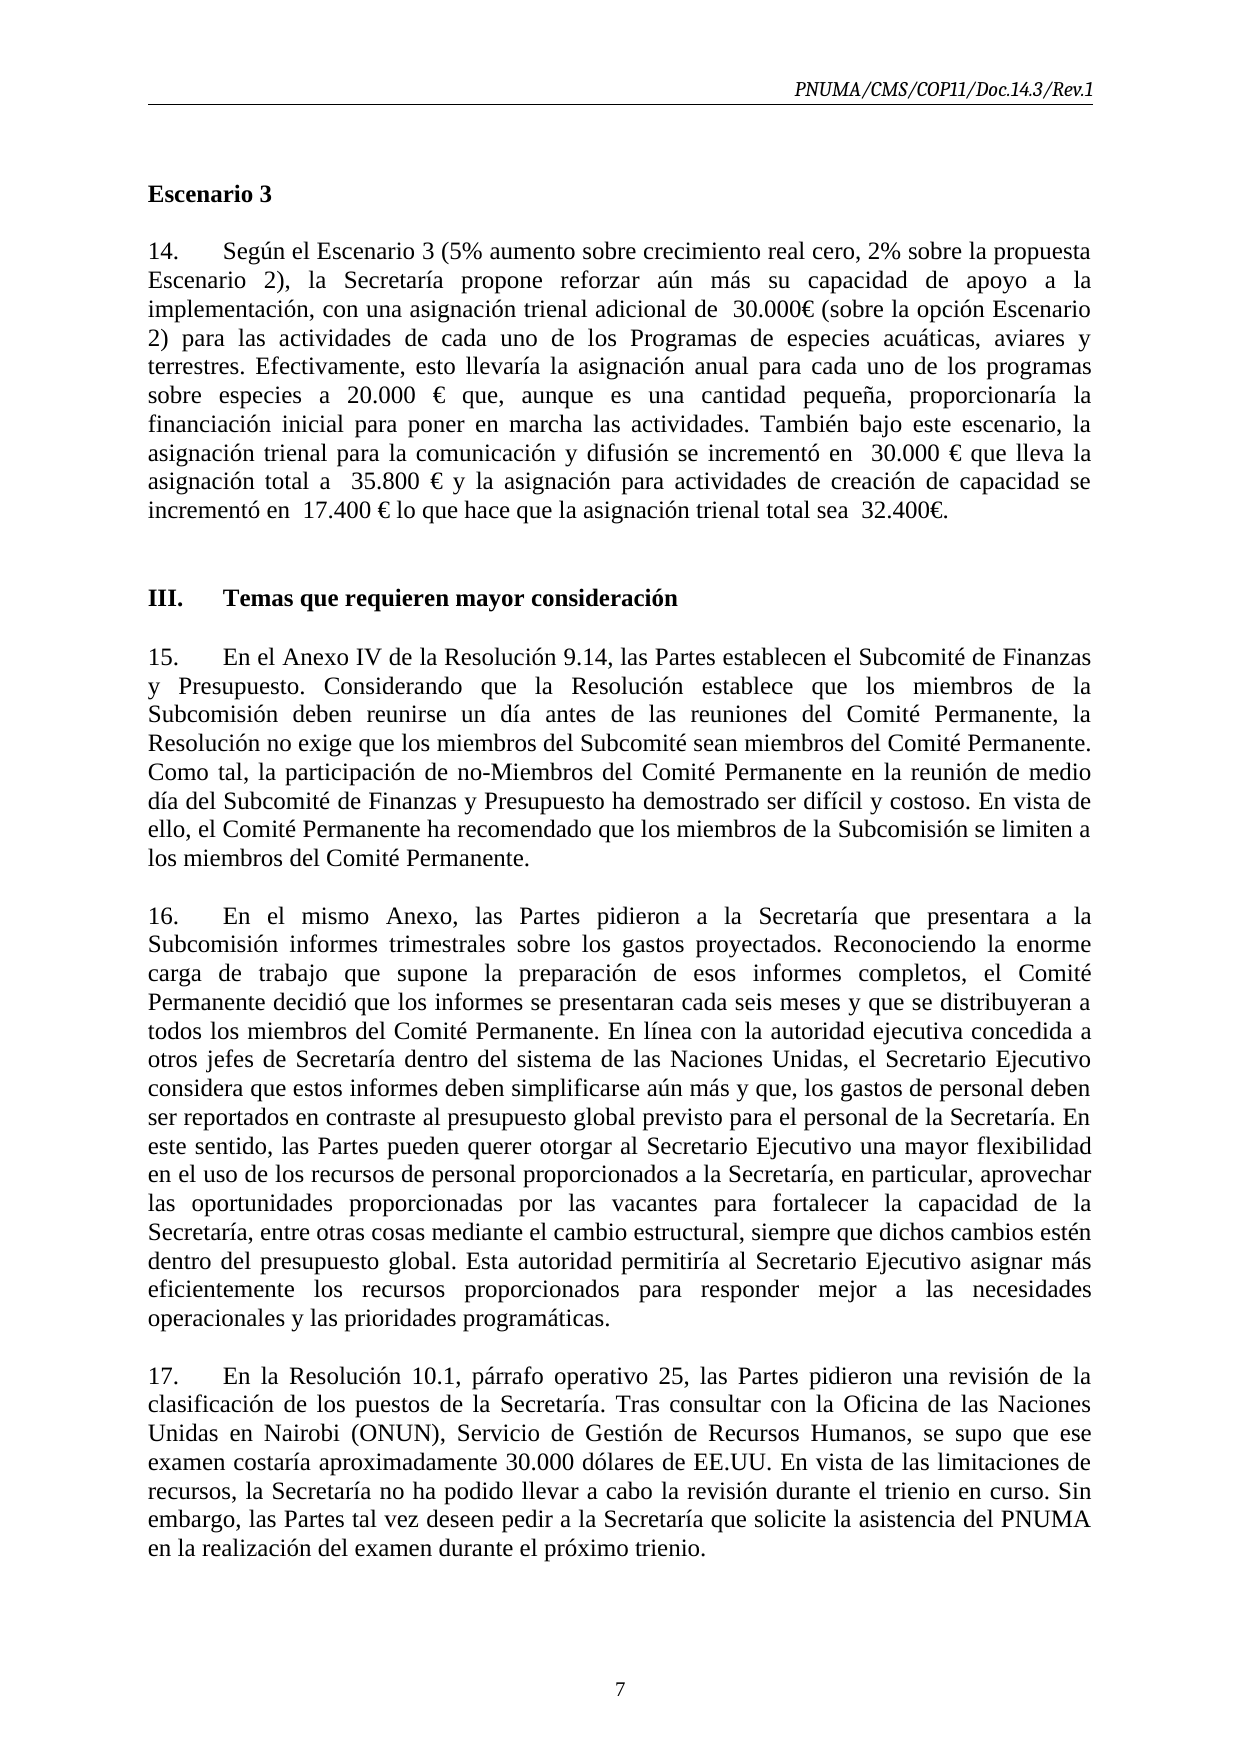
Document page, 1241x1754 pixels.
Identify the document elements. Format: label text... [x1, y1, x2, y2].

list Según el Escenario 3 (5% aumento sobre crecimiento real cero, 2% sobre la propuesta Escenario 2), la Secretaría propone reforzar aún más su capacidad de apoyo a la implementación, con una asignación trienal adicional de 30.000€ (sobre la opción Escenario 2) para las actividades de cada uno de los Programas de especies acuáticas, aviares y terrestres. Efectivamente, esto llevaría la asignación anual para cada uno de los programas sobre especies a 20.000 € que, aunque es una cantidad pequeña, proporcionaría la financiación inicial para poner en marcha las actividades. También bajo este escenario, la asignación trienal para la comunicación y difusión se incrementó en 30.000 € que lleva la asignación total a 35.800 € y la asignación para actividades de creación de capacidad se incrementó en 17.400 € lo que hace que la asignación trienal total sea 32.400€. [148, 236, 1092, 524]
list En el Anexo IV de la Resolución 9.14, las Partes establecen el Subcomité de Finanzas y Presupuesto. Considerando que la Resolución establece que los miembros de la Subcomisión deben reunirse un día antes de las reuniones del Comité Permanente, la Resolución no exige que los miembros del Subcomité sean miembros del Comité Permanente. Como tal, la participación de no-Miembros del Comité Permanente en la reunión de medio día del Subcomité de Finanzas y Presupuesto ha demostrado ser difícil y costoso. En vista de ello, el Comité Permanente ha recomendado que los miembros de la Subcomisión se limiten a los miembros del Comité Permanente. [148, 642, 1092, 872]
subtitle Escenario 3 [148, 179, 1171, 208]
subtitle III. Temas que requieren mayor consideración [148, 583, 1093, 612]
list En la Resolución 10.1, párrafo operativo 25, las Partes pidieron una revisión de la clasificación de los puestos de la Secretaría. Tras consultar con la Oficina de las Naciones Unidas en Nairobi (ONUN), Servicio de Gestión de Recursos Humanos, se supo que ese examen costaría aproximadamente 30.000 dólares de EE.UU. En vista de las limitaciones de recursos, la Secretaría no ha podido llevar a cabo la revisión durante el trienio en curso. Sin embargo, las Partes tal vez deseen pedir a la Secretaría que solicite la asistencia del PNUMA en la realización del examen durante el próximo trienio. [148, 1361, 1092, 1562]
list En el mismo Anexo, las Partes pidieron a la Secretaría que presentara a la Subcomisión informes trimestrales sobre los gastos proyectados. Reconociendo la enorme carga de trabajo que supone la preparación de esos informes completos, el Comité Permanente decidió que los informes se presentaran cada seis meses y que se distribuyeran a todos los miembros del Comité Permanente. En línea con la autoridad ejecutiva concedida a otros jefes de Secretaría dentro del sistema de las Naciones Unidas, el Secretario Ejecutivo considera que estos informes deben simplificarse aún más y que, los gastos de personal deben ser reportados en contraste al presupuesto global previsto para el personal de la Secretaría. En este sentido, las Partes pueden querer otorgar al Secretario Ejecutivo una mayor flexibilidad en el uso de los recursos de personal proporcionados a la Secretaría, en particular, aprovechar las oportunidades proporcionadas por las vacantes para fortalecer la capacidad de la Secretaría, entre otras cosas mediante el cambio estructural, siempre que dichos cambios estén dentro del presupuesto global. Esta autoridad permitiría al Secretario Ejecutivo asignar más eficientemente los recursos proporcionados para responder mejor a las necesidades operacionales y las prioridades programáticas. [148, 901, 1092, 1332]
